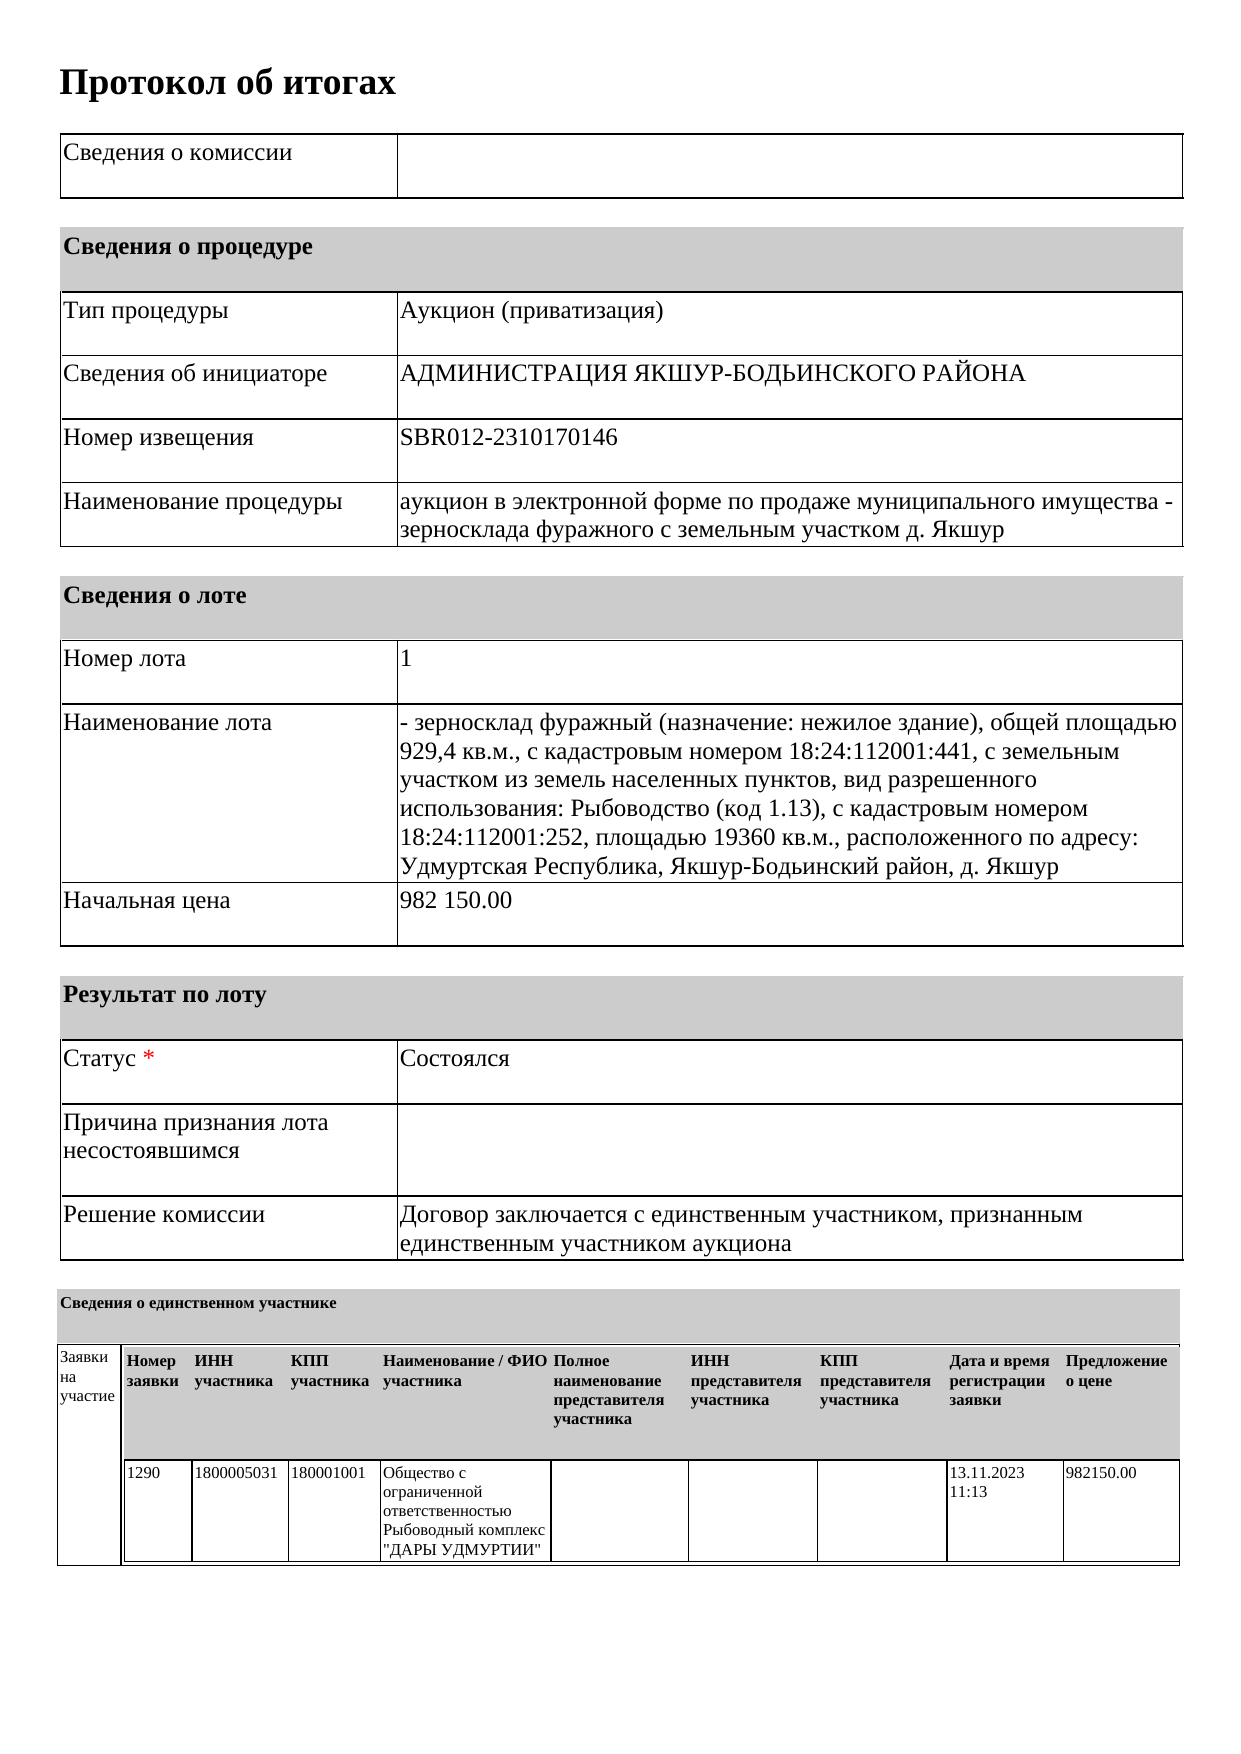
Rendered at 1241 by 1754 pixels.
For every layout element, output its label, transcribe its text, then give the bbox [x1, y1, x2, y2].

table_cell Причина признания лота несостоявшимся [61, 1104, 397, 1195]
table_cell Заявки на участие [58, 1345, 120, 1565]
table_header Результат по лоту [61, 977, 1182, 1039]
table_cell АДМИНИСТРАЦИЯ ЯКШУР-БОДЬИНСКОГО РАЙОНА [398, 356, 1182, 418]
table_cell Номер извещения [61, 419, 397, 482]
table_cell Наименование процедуры [61, 483, 397, 546]
table_cell Наименование лота [61, 704, 397, 882]
table_cell Статус * [61, 1040, 397, 1103]
table_header Сведения о лоте [61, 577, 1182, 639]
table_cell 982 150.00 [398, 883, 1182, 945]
table_cell Решение комиссии [61, 1196, 397, 1259]
table_cell Начальная цена [61, 883, 397, 945]
table_header Сведения о комиссии [61, 135, 397, 197]
table_cell 1 [398, 641, 1182, 703]
table_header Сведения о процедуре [61, 229, 1182, 291]
table_header [398, 135, 1182, 197]
table_cell [398, 1105, 1182, 1195]
table_cell Договор заключается с единственным участником, признанным единственным участником аукциона [398, 1197, 1182, 1259]
table_cell - зерносклад фуражный (назначение: нежилое здание), общей площадью 929,4 кв.м., с кадастровым номером 18:24:112001:441, с земельным участком из земель населенных пунктов, вид разрешенного использования: Рыбоводство (код 1.13), с кадастровым номером 18:24:112001:252, площадью 19360 кв.м., расположенного по адресу: Удмуртская Республика, Якшур-Бодьинский район, д. Якшур [398, 705, 1182, 882]
table_header Сведения о единственном участнике [58, 1291, 1179, 1343]
table_cell Номер лота [61, 641, 397, 703]
table_cell Сведения об инициаторе [61, 356, 397, 418]
subtitle Протокол об итогах [59, 59, 1181, 102]
table_cell [122, 1345, 1179, 1565]
table_cell SBR012-2310170146 [398, 420, 1182, 482]
table_cell Состоялся [398, 1041, 1182, 1103]
table_cell Аукцион (приватизация) [398, 293, 1182, 354]
table_cell аукцион в электронной форме по продаже муниципального имущества - зерносклада фуражного с земельным участком д. Якшур [398, 483, 1182, 546]
table_cell Тип процедуры [61, 292, 397, 354]
